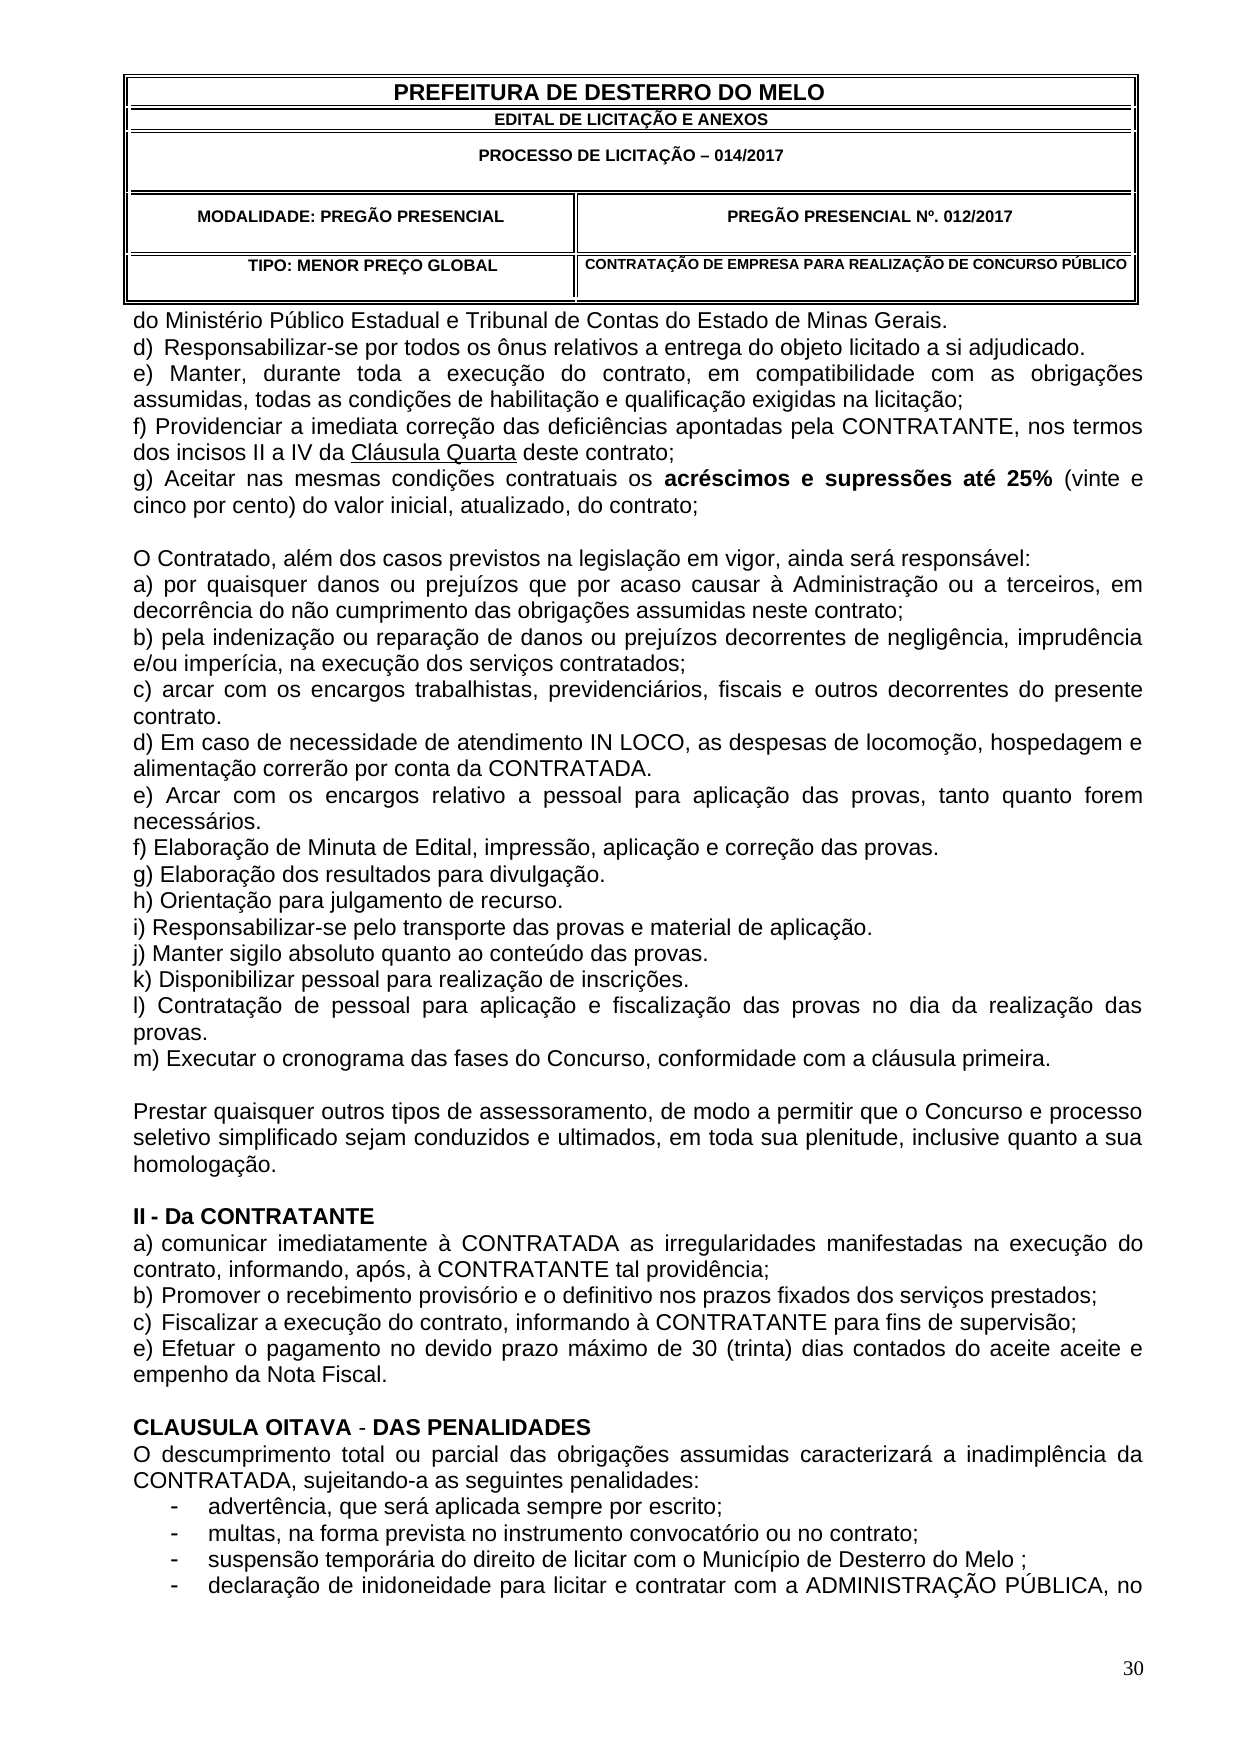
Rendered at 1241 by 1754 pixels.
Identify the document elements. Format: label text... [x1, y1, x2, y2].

list suspensão temporária do direito de licitar com o Município de Desterro do Melo ; [170, 1546, 1144, 1572]
text II - Da CONTRATANTE [133, 1203, 1144, 1230]
text a) por quaisquer danos ou prejuízos que por acaso causar à Administração ou a terceiros, em decorrência do não cumprimento das obrigações assumidas neste contrato; [133, 571, 1144, 623]
text d) Responsabilizar-se por todos os ônus relativos a entrega do objeto licitado a si adjudicado. [133, 334, 1144, 360]
text i) Responsabilizar-se pelo transporte das provas e material de aplicação. [133, 913, 1144, 940]
text a) comunicar imediatamente à CONTRATADA as irregularidades manifestadas na execução do contrato, informando, após, à CONTRATANTE tal providência; [133, 1230, 1144, 1282]
text g) Elaboração dos resultados para divulgação. [133, 861, 1144, 887]
text b) Promover o recebimento provisório e o definitivo nos prazos fixados dos serviços prestados; [133, 1282, 1144, 1309]
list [170, 1572, 1144, 1599]
text Prestar quaisquer outros tipos de assessoramento, de modo a permitir que o Concurso e processo seletivo simplificado sejam conduzidos e ultimados, em toda sua plenitude, inclusive quanto a sua homologação. [133, 1098, 1144, 1177]
text k) Disponibilizar pessoal para realização de inscrições. [133, 966, 1144, 992]
list multas, na forma prevista no instrumento convocatório ou no contrato; [170, 1519, 1144, 1546]
text l) Contratação de pessoal para aplicação e fiscalização das provas no dia da realização das provas. [133, 992, 1144, 1045]
text b) pela indenização ou reparação de danos ou prejuízos decorrentes de negligência, imprudência e/ou imperícia, na execução dos serviços contratados; [133, 623, 1144, 676]
text g) Aceitar nas mesmas condições contratuais os acréscimos e supressões até 25% (vinte e cinco por cento) do valor inicial, atualizado, do contrato; [133, 465, 1144, 518]
text O Contratado, além dos casos previstos na legislação em vigor, ainda será responsável: [133, 544, 1144, 571]
text f) Providenciar a imediata correção das deficiências apontadas pela CONTRATANTE, nos termos dos incisos II a IV da Cláusula Quarta deste contrato; [133, 413, 1144, 465]
text c) Fiscalizar a execução do contrato, informando à CONTRATANTE para fins de supervisão; [133, 1309, 1144, 1335]
text m) Executar o cronograma das fases do Concurso, conformidade com a cláusula primeira. [133, 1045, 1144, 1072]
text j) Manter sigilo absoluto quanto ao conteúdo das provas. [133, 940, 1144, 966]
text e) Manter, durante toda a execução do contrato, em compatibilidade com as obrigações assumidas, todas as condições de habilitação e qualificação exigidas na licitação; [133, 360, 1144, 413]
text e) Efetuar o pagamento no devido prazo máximo de 30 (trinta) dias contados do aceite aceite e empenho da Nota Fiscal. [133, 1335, 1144, 1388]
text d) Em caso de necessidade de atendimento IN LOCO, as despesas de locomoção, hospedagem e alimentação correrão por conta da CONTRATADA. [133, 729, 1144, 782]
text CLAUSULA OITAVA - DAS PENALIDADES [133, 1414, 1144, 1441]
text h) Orientação para julgamento de recurso. [133, 887, 1144, 913]
text O descumprimento total ou parcial das obrigações assumidas caracterizará a inadimplência da CONTRATADA, sujeitando-a as seguintes penalidades: [133, 1441, 1144, 1493]
text e) Arcar com os encargos relativo a pessoal para aplicação das provas, tanto quanto forem necessários. [133, 782, 1144, 834]
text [133, 307, 1144, 334]
text c) arcar com os encargos trabalhistas, previdenciários, fiscais e outros decorrentes do presente contrato. [133, 676, 1144, 729]
text f) Elaboração de Minuta de Edital, impressão, aplicação e correção das provas. [133, 834, 1144, 861]
list advertência, que será aplicada sempre por escrito; [170, 1493, 1144, 1519]
